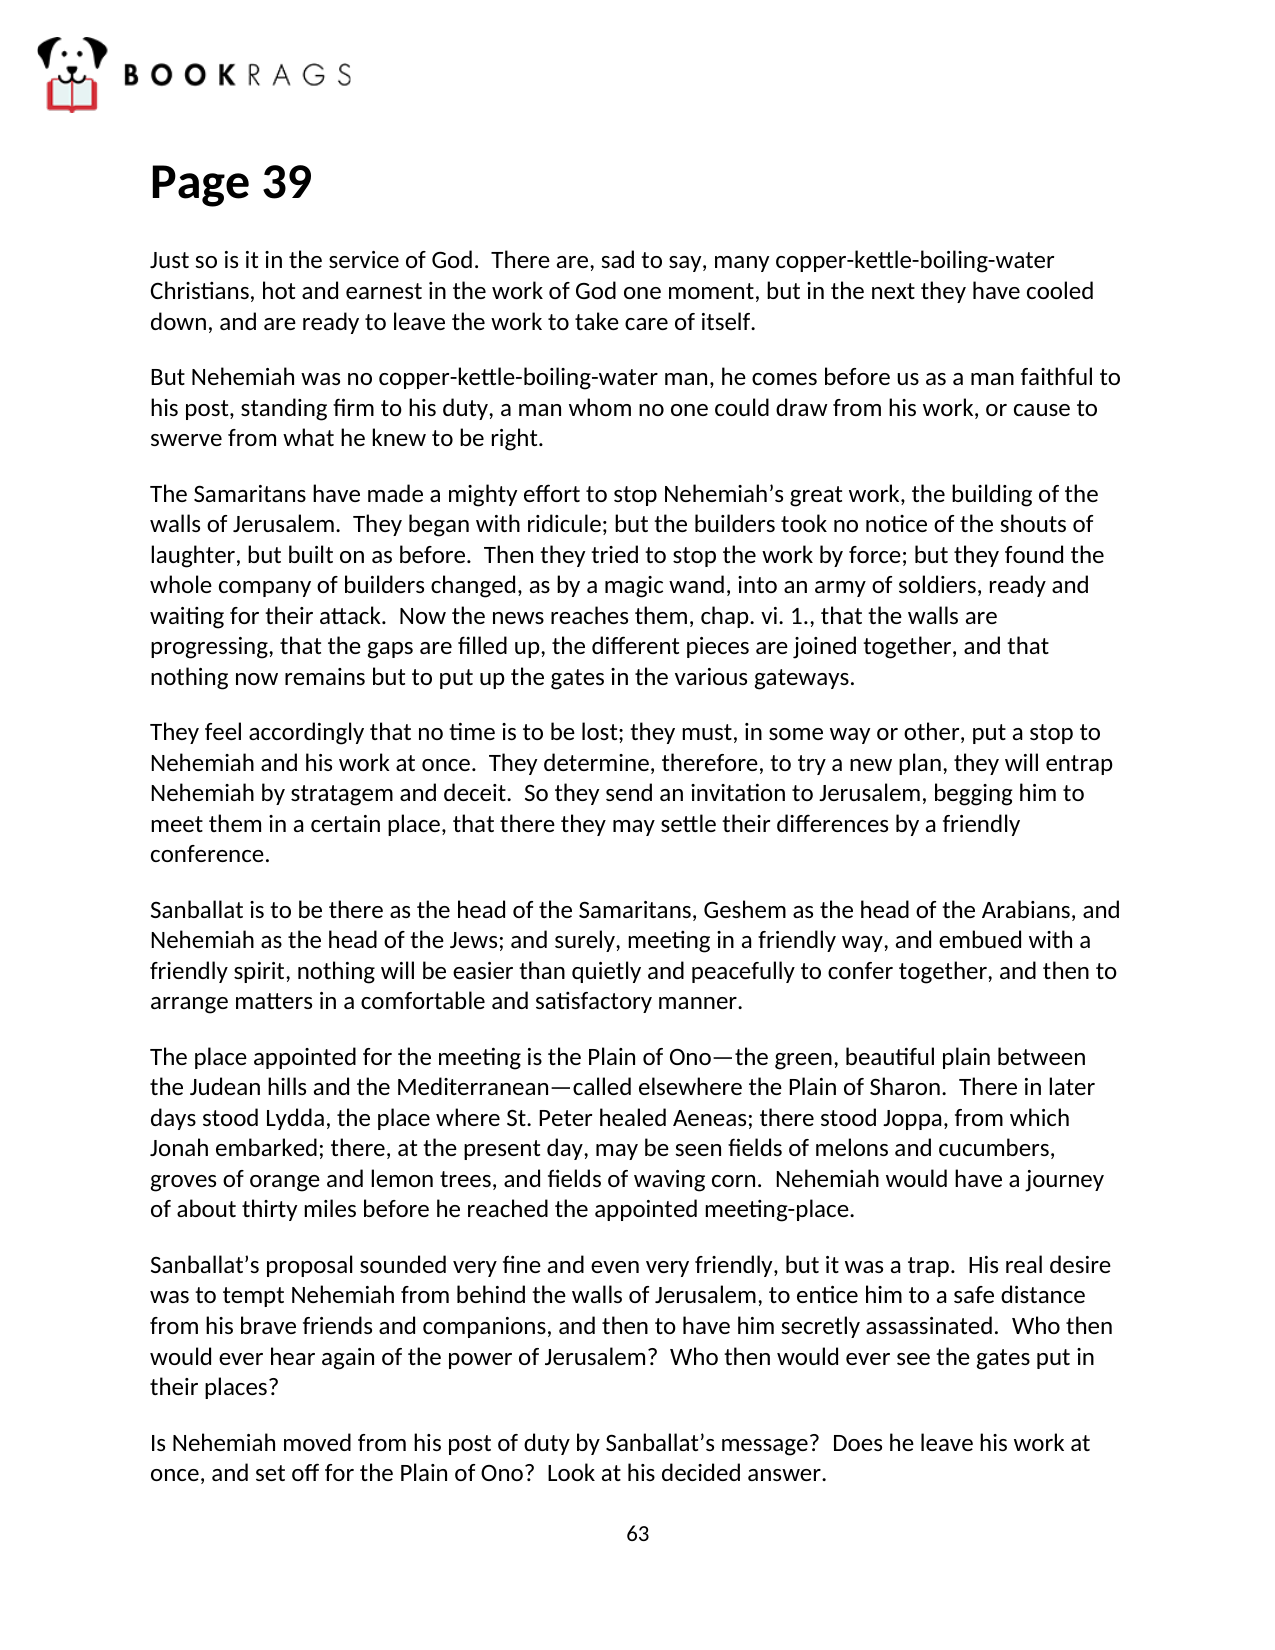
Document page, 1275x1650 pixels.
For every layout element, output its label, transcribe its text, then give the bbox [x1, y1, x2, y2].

text The Samaritans have made a mighty effort to stop Nehemiah’s great work, the building of the walls of Jerusalem. They began with ridicule; but the builders took no notice of the shouts of laughter, but built on as before. Then they tried to stop the work by force; but they found the whole company of builders changed, as by a magic wand, into an army of soldiers, ready and waiting for their attack. Now the news reaches them, chap. vi. 1., that the walls are progressing, that the gaps are filled up, the different pieces are joined together, and that nothing now remains but to put up the gates in the various gateways. [150, 478, 1125, 691]
text They feel accordingly that no time is to be lost; they must, in some way or other, put a stop to Nehemiah and his work at once. They determine, therefore, to try a new plan, they will entrap Nehemiah by stratagem and deceit. So they send an invitation to Jerusalem, begging him to meet them in a certain place, that there they may settle their differences by a friendly conference. [150, 716, 1125, 869]
text Sanballat is to be there as the head of the Samaritans, Geshem as the head of the Arabians, and Nehemiah as the head of the Jews; and surely, meeting in a friendly way, and embued with a friendly spirit, nothing will be easier than quietly and peacefully to confer together, and then to arrange matters in a comfortable and satisfactory manner. [150, 894, 1125, 1016]
text But Nehemiah was no copper-kettle-boiling-water man, he comes before us as a man faithful to his post, standing firm to his duty, a man whom no one could draw from his work, or cause to swerve from what he knew to be right. [150, 361, 1125, 453]
text Page 39 [150, 150, 1125, 211]
picture [37, 37, 351, 113]
text Is Nehemiah moved from his post of duty by Sanballat’s message? Does he leave his work at once, and set off for the Plain of Ono? Look at his decided answer. [150, 1427, 1125, 1488]
text The place appointed for the meeting is the Plain of Ono—­the green, beautiful plain between the Judean hills and the Mediterranean—­called elsewhere the Plain of Sharon. There in later days stood Lydda, the place where St. Peter healed Aeneas; there stood Joppa, from which Jonah embarked; there, at the present day, may be seen fields of melons and cucumbers, groves of orange and lemon trees, and fields of waving corn. Nehemiah would have a journey of about thirty miles before he reached the appointed meeting-place. [150, 1041, 1125, 1224]
text Sanballat’s proposal sounded very fine and even very friendly, but it was a trap. His real desire was to tempt Nehemiah from behind the walls of Jerusalem, to entice him to a safe distance from his brave friends and companions, and then to have him secretly assassinated. Who then would ever hear again of the power of Jerusalem? Who then would ever see the gates put in their places? [150, 1249, 1125, 1402]
text Just so is it in the service of God. There are, sad to say, many copper-kettle-boiling-water Christians, hot and earnest in the work of God one moment, but in the next they have cooled down, and are ready to leave the work to take care of itself. [150, 244, 1125, 336]
